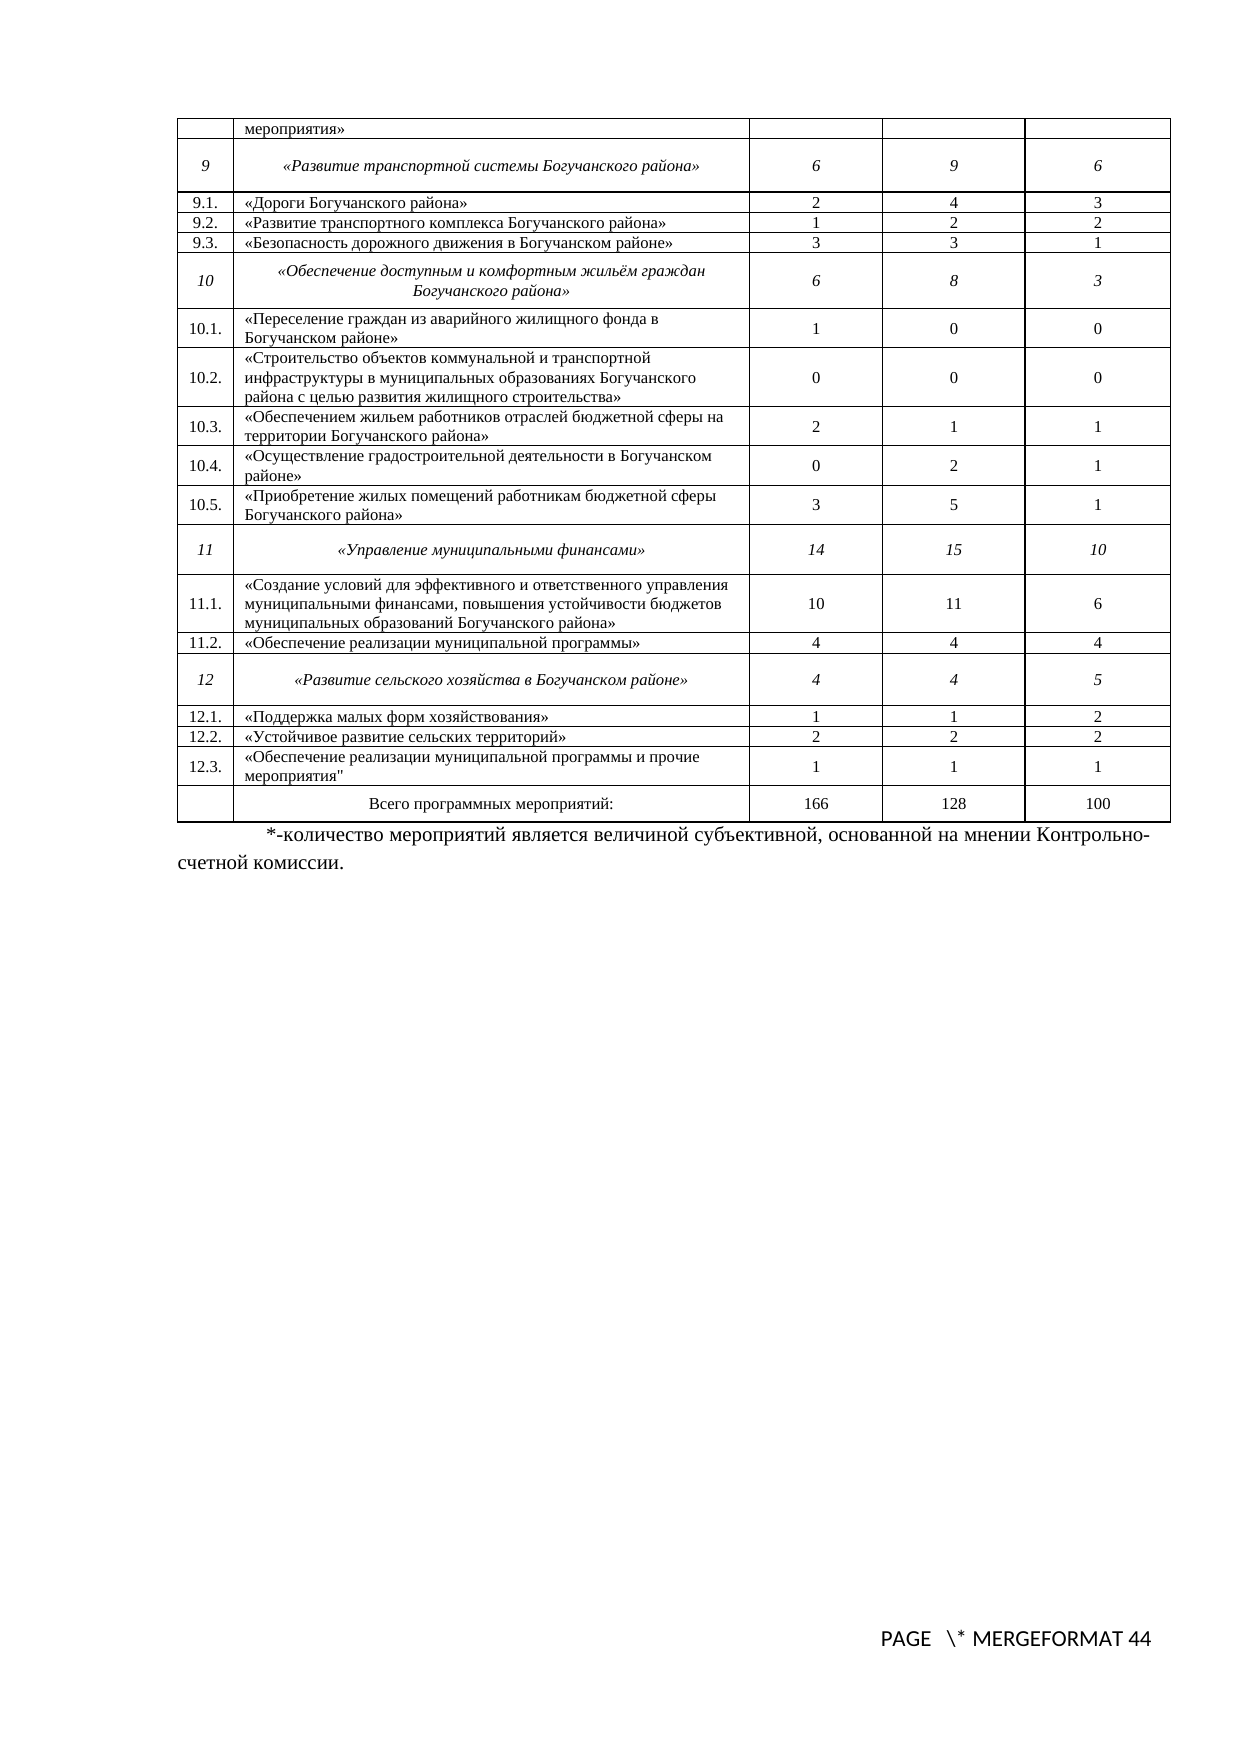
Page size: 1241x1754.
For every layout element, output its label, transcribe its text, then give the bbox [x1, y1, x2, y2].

table_cell 1 [883, 119, 1024, 138]
table_cell 4 [883, 633, 1024, 652]
table_cell 4 [750, 654, 882, 705]
table_cell 9.2. [178, 213, 233, 232]
table_cell «Устойчивое развитие сельских территорий» [234, 727, 749, 746]
table_cell 1 [883, 747, 1024, 785]
table_cell 10 [1026, 525, 1170, 574]
table_cell «Приобретение жилых помещений работникам бюджетной сферы Богучанского района» [234, 486, 749, 524]
table_cell 10.3. [178, 407, 233, 445]
table_cell 1 [1026, 407, 1170, 445]
table_cell 3 [1026, 193, 1170, 212]
table_cell 2 [750, 193, 882, 212]
table_cell 10.5. [178, 486, 233, 524]
table_cell 6 [1026, 575, 1170, 632]
table_cell 11 [883, 575, 1024, 632]
table_cell «Осуществление градостроительной деятельности в Богучанском районе» [234, 446, 749, 484]
table_cell 2 [883, 727, 1024, 746]
table_cell 8.2. [178, 119, 233, 138]
table_cell «Управление муниципальными финансами» [234, 525, 749, 574]
table_cell 166 [750, 786, 882, 821]
table_cell 0 [1026, 348, 1170, 406]
table_cell [178, 786, 233, 821]
table_cell 0 [750, 446, 882, 484]
table_cell 1 [1026, 446, 1170, 484]
table_cell 9.3. [178, 233, 233, 252]
table_cell 4 [883, 654, 1024, 705]
table_cell 6 [750, 139, 882, 191]
table_cell 4 [750, 633, 882, 652]
table_cell «Развитие транспортного комплекса Богучанского района» [234, 213, 749, 232]
table_cell 3 [883, 233, 1024, 252]
table_cell 4 [883, 193, 1024, 212]
table_cell «Создание условий для эффективного и ответственного управления муниципальными финансами, повышения устойчивости бюджетов муниципальных образований Богучанского района» [234, 575, 749, 632]
table_cell 9.1. [178, 193, 233, 212]
table_cell 1 [883, 706, 1024, 726]
table_cell 3 [1026, 253, 1170, 308]
table_cell «Обеспечение реализации муниципальной программы и прочие мероприятия" [234, 747, 749, 785]
table_cell 0 [1026, 309, 1170, 347]
table_cell Всего программных мероприятий: [234, 786, 749, 821]
table_cell «Строительство объектов коммунальной и транспортной инфраструктуры в муниципальных образованиях Богучанского района с целью развития жилищного строительства» [234, 348, 749, 406]
table_cell 10 [750, 575, 882, 632]
table_cell 15 [883, 525, 1024, 574]
table_cell 2 [750, 407, 882, 445]
table_cell «Развитие транспортной системы Богучанского района» [234, 139, 749, 191]
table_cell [234, 119, 749, 138]
table_cell 2 [1026, 727, 1170, 746]
table_cell 4 [1026, 633, 1170, 652]
table_cell 128 [883, 786, 1024, 821]
table_cell «Безопасность дорожного движения в Богучанском районе» [234, 233, 749, 252]
table_cell 1 [1026, 119, 1170, 138]
list *-количество мероприятий является величиной субъективной, основанной на мнении Контрольно-счетной комиссии. [177, 823, 1152, 874]
table_cell 11.2. [178, 633, 233, 652]
table_cell 6 [750, 253, 882, 308]
table_cell 0 [883, 309, 1024, 347]
table_cell 0 [750, 348, 882, 406]
table_cell «Развитие сельского хозяйства в Богучанском районе» [234, 654, 749, 705]
table_cell 3 [750, 119, 882, 138]
table_cell 10.1. [178, 309, 233, 347]
table_cell 3 [750, 486, 882, 524]
table_cell 1 [1026, 486, 1170, 524]
table_cell 1 [1026, 233, 1170, 252]
table_cell 9 [178, 139, 233, 191]
table_cell 10.2. [178, 348, 233, 406]
table_cell 1 [750, 747, 882, 785]
table_cell 1 [750, 706, 882, 726]
table_cell 12.1. [178, 706, 233, 726]
table_cell 2 [1026, 213, 1170, 232]
table_cell 10 [178, 253, 233, 308]
table_cell 2 [750, 727, 882, 746]
table_cell 2 [1026, 706, 1170, 726]
table_cell «Переселение граждан из аварийного жилищного фонда в Богучанском районе» [234, 309, 749, 347]
table_cell «Поддержка малых форм хозяйствования» [234, 706, 749, 726]
table_cell 12.3. [178, 747, 233, 785]
table_cell «Обеспечение доступным и комфортным жильём граждан Богучанского района» [234, 253, 749, 308]
table_cell «Дороги Богучанского района» [234, 193, 749, 212]
table_cell 9 [883, 139, 1024, 191]
table_cell 3 [750, 233, 882, 252]
table_cell 8 [883, 253, 1024, 308]
table_cell 5 [883, 486, 1024, 524]
table_cell 1 [750, 213, 882, 232]
table_cell 100 [1026, 786, 1170, 821]
table_cell 1 [1026, 747, 1170, 785]
table_cell «Обеспечением жильем работников отраслей бюджетной сферы на территории Богучанского района» [234, 407, 749, 445]
table_cell 11 [178, 525, 233, 574]
table_cell 0 [883, 348, 1024, 406]
table_cell 14 [750, 525, 882, 574]
table_cell 6 [1026, 139, 1170, 191]
table_cell 12 [178, 654, 233, 705]
table_cell 11.1. [178, 575, 233, 632]
table_cell 12.2. [178, 727, 233, 746]
table_cell «Обеспечение реализации муниципальной программы» [234, 633, 749, 652]
table_cell 1 [750, 309, 882, 347]
table_cell 2 [883, 446, 1024, 484]
table_cell 5 [1026, 654, 1170, 705]
table_cell 1 [883, 407, 1024, 445]
table_cell 2 [883, 213, 1024, 232]
table_cell 10.4. [178, 446, 233, 484]
